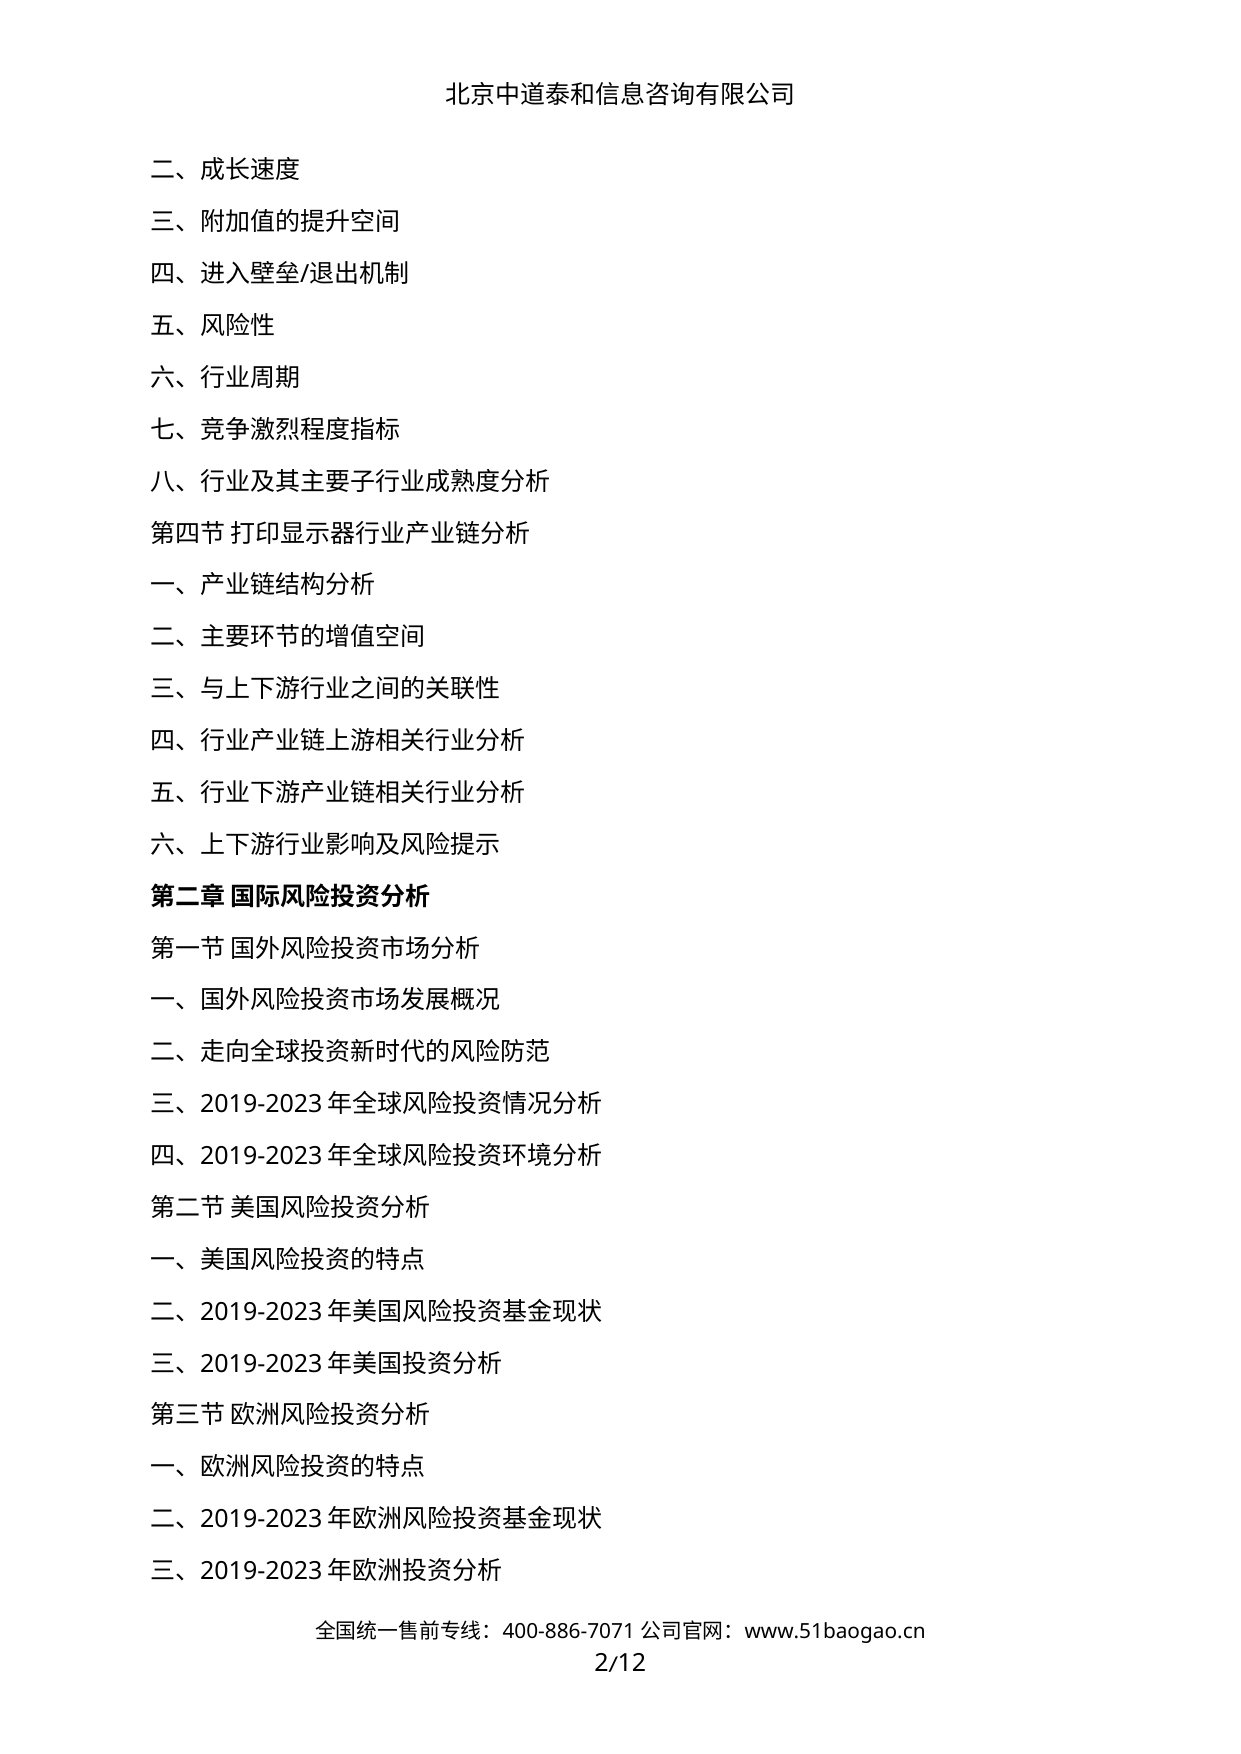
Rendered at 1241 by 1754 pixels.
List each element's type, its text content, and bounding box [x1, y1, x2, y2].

text 二、主要环节的增值空间 [150, 617, 1090, 653]
text 三、2019-2023年欧洲投资分析 [150, 1551, 1090, 1587]
text 四、行业产业链上游相关行业分析 [150, 721, 1090, 757]
text 七、竞争激烈程度指标 [150, 409, 1090, 446]
text 一、欧洲风险投资的特点 [150, 1447, 1090, 1483]
text 五、行业下游产业链相关行业分析 [150, 772, 1090, 809]
text 三、2019-2023年全球风险投资情况分析 [150, 1084, 1090, 1120]
text 二、成长速度 [150, 150, 1090, 186]
text 四、进入壁垒/退出机制 [150, 254, 1090, 290]
text 四、2019-2023年全球风险投资环境分析 [150, 1136, 1090, 1172]
text 三、2019-2023年美国投资分析 [150, 1343, 1090, 1379]
text 二、走向全球投资新时代的风险防范 [150, 1032, 1090, 1068]
text 第三节 欧洲风险投资分析 [150, 1395, 1090, 1431]
text 二、2019-2023年美国风险投资基金现状 [150, 1291, 1090, 1327]
text 第四节 打印显示器行业产业链分析 [150, 513, 1090, 549]
text 一、美国风险投资的特点 [150, 1239, 1090, 1276]
text 六、上下游行业影响及风险提示 [150, 824, 1090, 861]
text 五、风险性 [150, 306, 1090, 342]
text 八、行业及其主要子行业成熟度分析 [150, 461, 1090, 497]
text 二、2019-2023年欧洲风险投资基金现状 [150, 1499, 1090, 1535]
text 第一节 国外风险投资市场分析 [150, 928, 1090, 964]
text 第二章 国际风险投资分析 [150, 876, 1090, 912]
text 三、与上下游行业之间的关联性 [150, 669, 1090, 705]
text 一、国外风险投资市场发展概况 [150, 980, 1090, 1016]
text 六、行业周期 [150, 357, 1090, 394]
text 第二节 美国风险投资分析 [150, 1187, 1090, 1224]
text 三、附加值的提升空间 [150, 202, 1090, 238]
text 一、产业链结构分析 [150, 565, 1090, 601]
